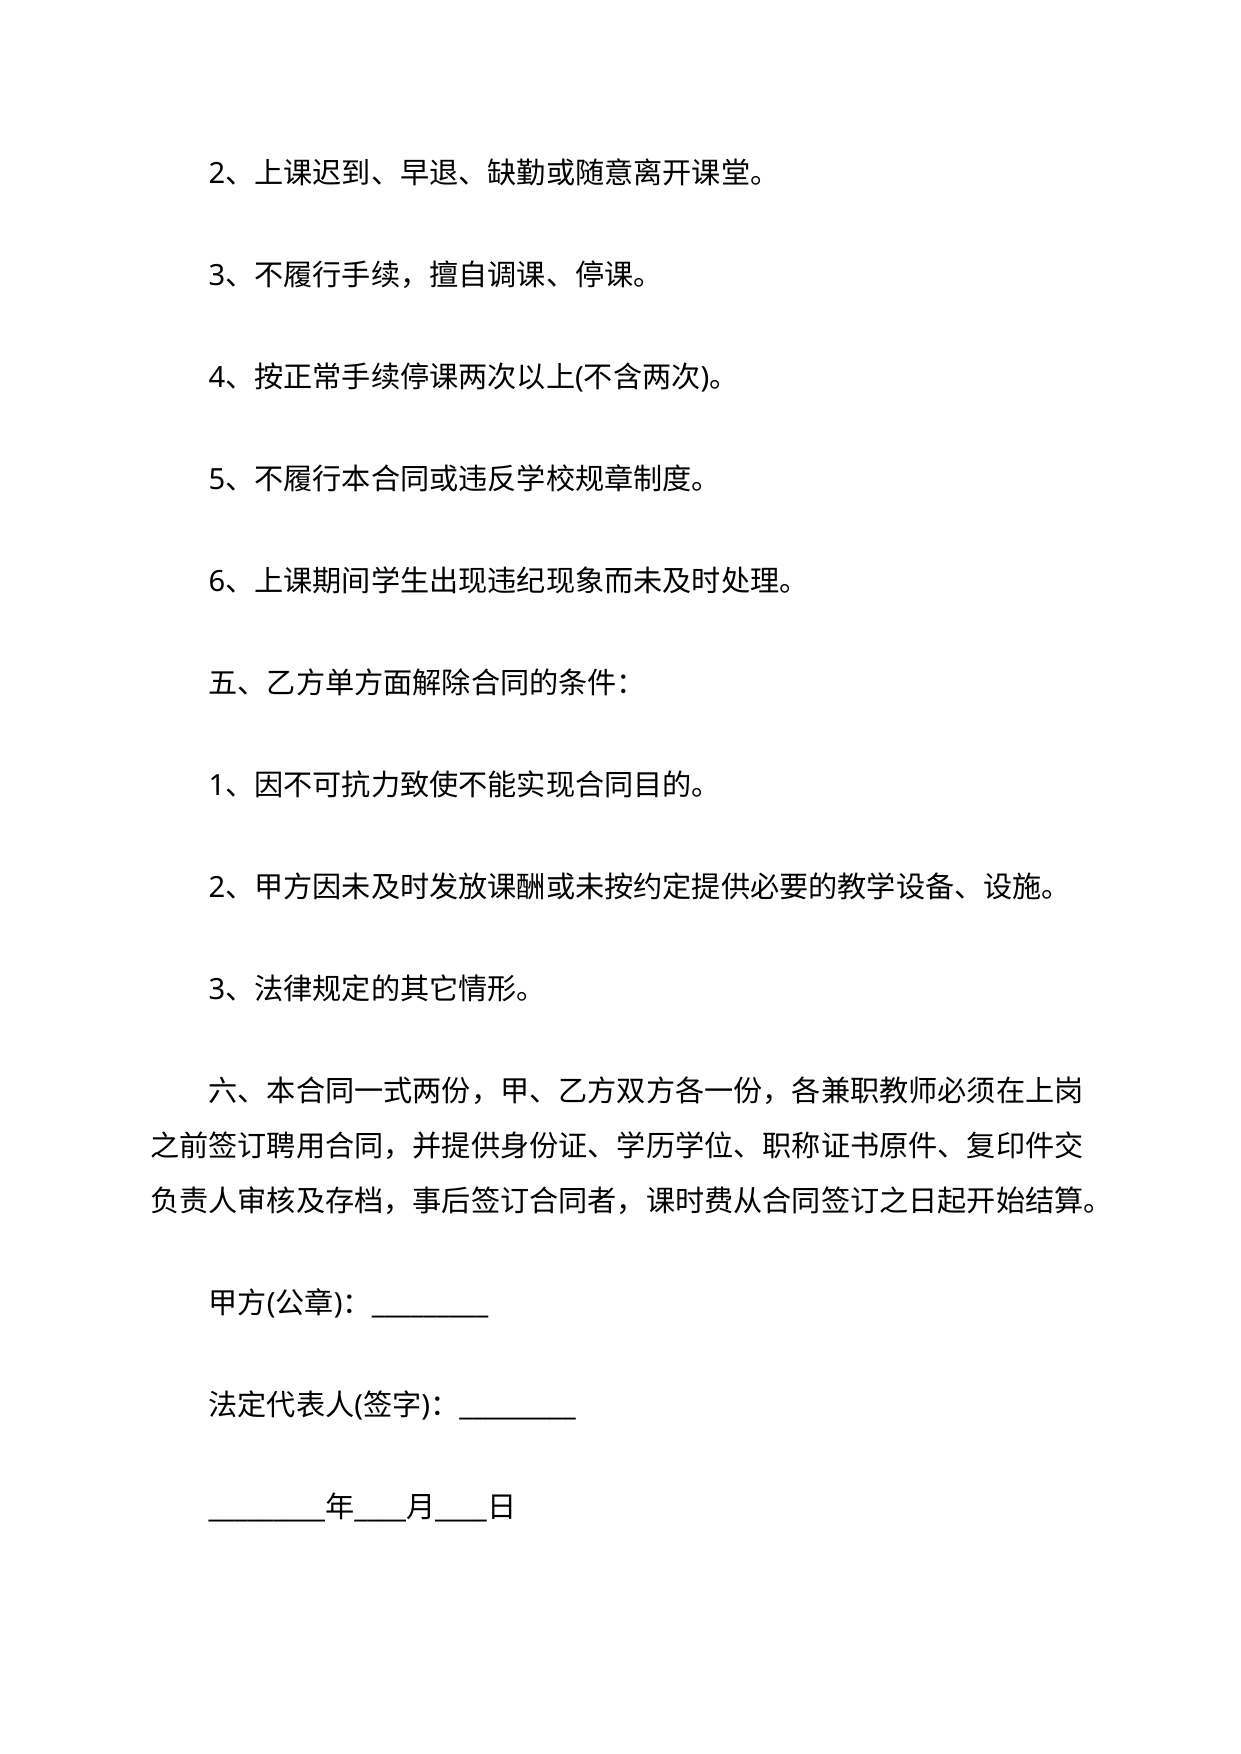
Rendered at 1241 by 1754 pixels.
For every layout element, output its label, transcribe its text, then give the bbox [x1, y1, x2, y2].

text 6、上课期间学生出现违纪现象而未及时处理。 [150, 558, 1090, 600]
text 4、按正常手续停课两次以上(不含两次)。 [150, 354, 1090, 396]
text 五、乙方单方面解除合同的条件： [150, 660, 1090, 702]
text 3、不履行手续，擅自调课、停课。 [150, 252, 1090, 294]
text 5、不履行本合同或违反学校规章制度。 [150, 456, 1090, 498]
text 2、上课迟到、早退、缺勤或随意离开课堂。 [150, 150, 1090, 192]
text 法定代表人(签字)：_________ [150, 1381, 1090, 1423]
text 1、因不可抗力致使不能实现合同目的。 [150, 762, 1090, 804]
text 2、甲方因未及时发放课酬或未按约定提供必要的教学设备、设施。 [150, 864, 1090, 906]
text 3、法律规定的其它情形。 [150, 966, 1090, 1008]
text 甲方(公章)：_________ [150, 1279, 1090, 1322]
text _________年____月____日 [150, 1483, 1090, 1526]
text 六、本合同一式两份，甲、乙方双方各一份，各兼职教师必须在上岗之前签订聘用合同，并提供身份证、学历学位、职称证书原件、复印件交负责人审核及存档，事后签订合同者，课时费从合同签订之日起开始结算。 [150, 1068, 1090, 1220]
